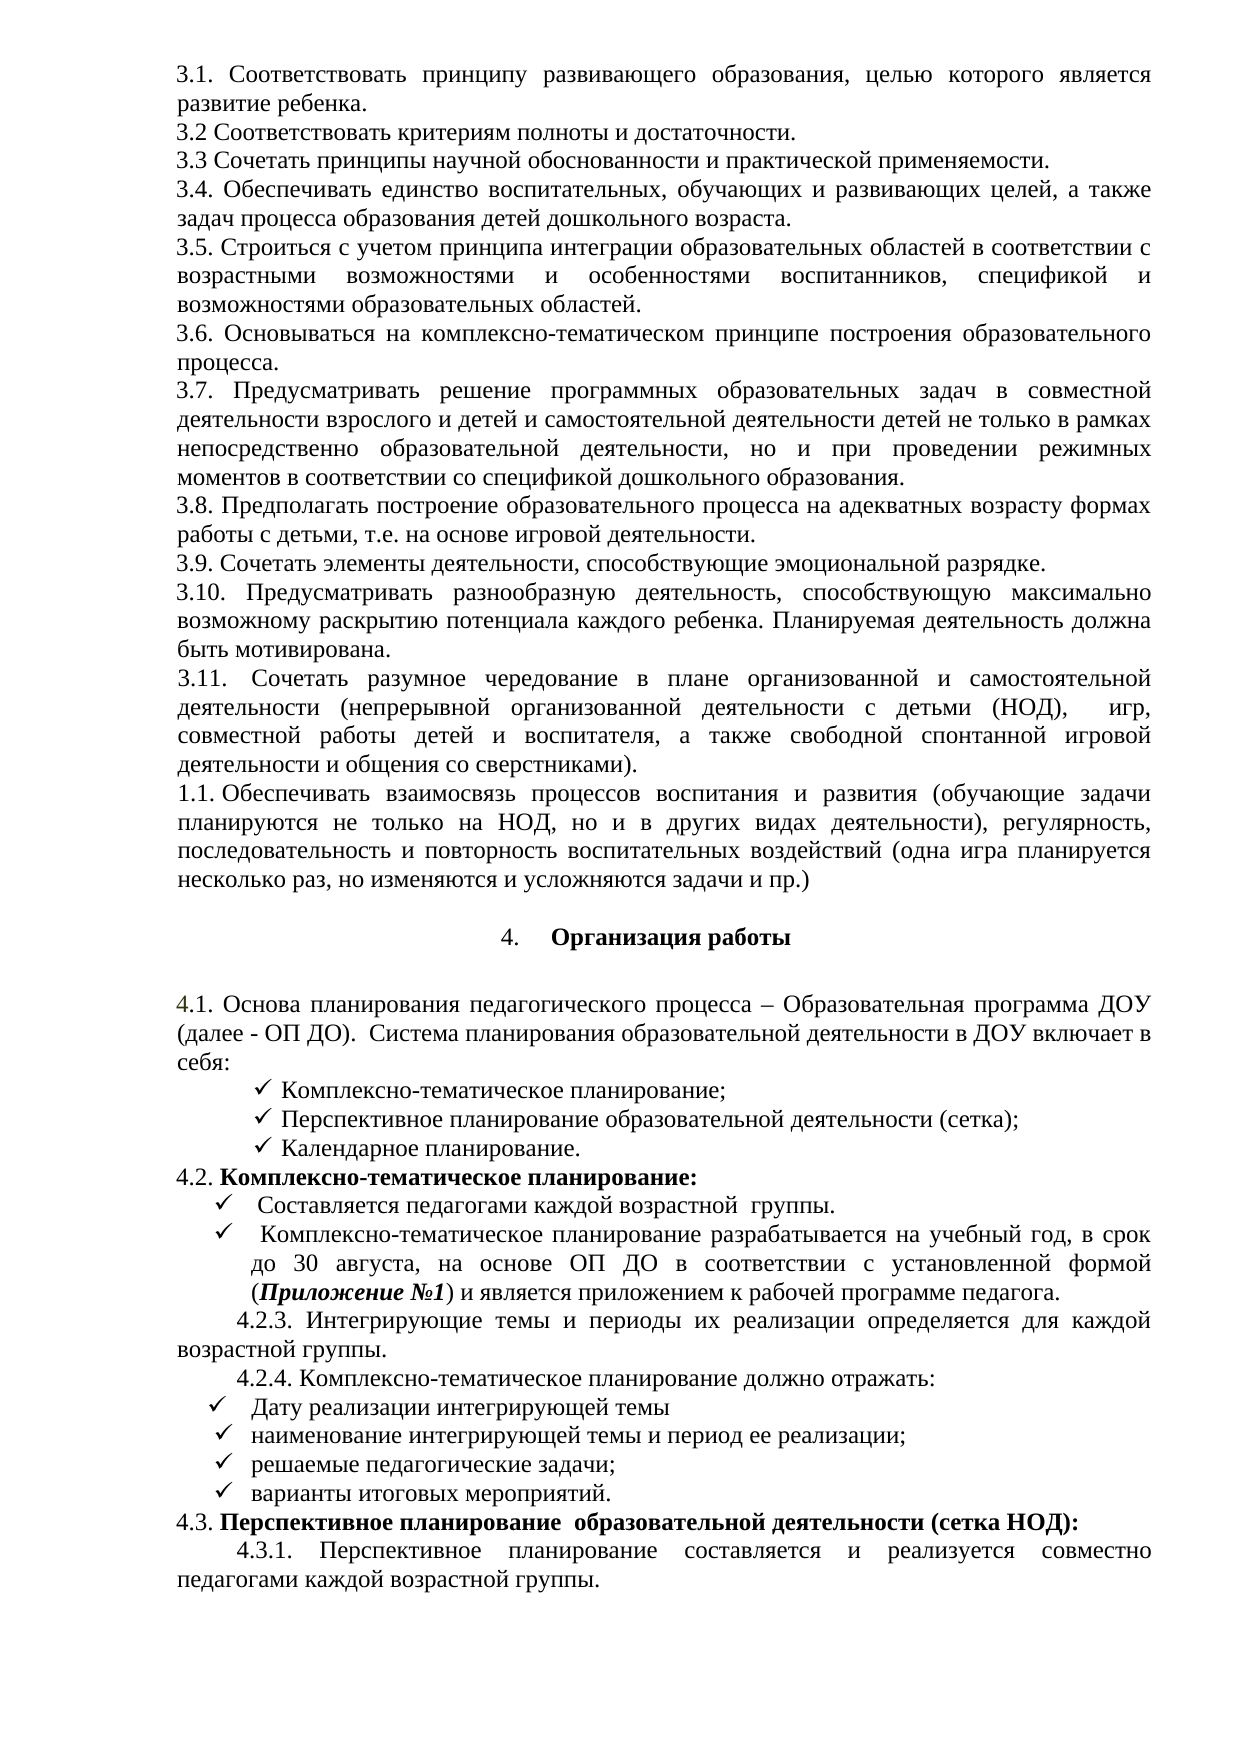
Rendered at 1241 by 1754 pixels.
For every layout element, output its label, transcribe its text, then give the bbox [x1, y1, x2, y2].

list Дату реализации интегрирующей темы [207, 1392, 1152, 1421]
list наименование интегрирующей темы и период ее реализации; [213, 1421, 996, 1449]
text 3.8. Предполагать построение образовательного процесса на адекватных возрасту формах работы с детьми, т.е. на основе игровой деятельности. [176, 490, 1152, 548]
list Комплексно-тематическое планирование разрабатывается на учебный год, в срок до 30 августа, на основе ОП ДО в соответствии с установленной формой (Приложение №1) и является приложением к рабочей программе педагога. [213, 1219, 1152, 1306]
text 4.2.4. Комплексно-тематическое планирование должно отражать: [177, 1363, 1152, 1392]
text 3.3 Сочетать принципы научной обоснованности и практической применяемости. [176, 145, 1152, 174]
list Календарное планирование. [252, 1133, 1152, 1162]
text 4.3. Перспективное планирование образовательной деятельности (сетка НОД): [176, 1507, 1152, 1536]
subtitle Организация работы [177, 922, 1114, 950]
list Обеспечивать взаимосвязь процессов воспитания и развития (обучающие задачи планируются не только на НОД, но и в других видах деятельности), регулярность, последовательность и повторность воспитательных воздействий (одна игра планируется несколько раз, но изменяются и усложняются задачи и пр.) [177, 778, 1152, 893]
list Составляется педагогами каждой возрастной группы. [213, 1191, 1152, 1219]
text 4.3.1. Перспективное планирование составляется и реализуется совместно педагогами каждой возрастной группы. [177, 1536, 1152, 1593]
text 4.2.3. Интегрирующие темы и периоды их реализации определяется для каждой возрастной группы. [177, 1306, 1152, 1363]
text 3.4. Обеспечивать единство воспитательных, обучающих и развивающих целей, а также задач процесса образования детей дошкольного возраста. [176, 174, 1152, 232]
text 3.2 Соответствовать критериям полноты и достаточности. [176, 117, 1152, 145]
text 3.5. Строиться с учетом принципа интеграции образовательных областей в соответствии с возрастными возможностями и особенностями воспитанников, спецификой и возможностями образовательных областей. [176, 232, 1152, 318]
list решаемые педагогические задачи; [213, 1449, 996, 1478]
text 3.10. Предусматривать разнообразную деятельность, способствующую максимально возможному раскрытию потенциала каждого ребенка. Планируемая деятельность должна быть мотивирована. [176, 577, 1152, 663]
text 3.9. Сочетать элементы деятельности, способствующие эмоциональной разрядке. [176, 548, 1152, 577]
list Сочетать разумное чередование в плане организованной и самостоятельной деятельности (непрерывной организованной деятельности с детьми (НОД), игр, совместной работы детей и воспитателя, а также свободной спонтанной игровой деятельности и общения со сверстниками). [177, 663, 1152, 778]
text 4.1. Основа планирования педагогического процесса – Образовательная программа ДОУ (далее - ОП ДО). Система планирования образовательной деятельности в ДОУ включает в себя: [176, 989, 1152, 1076]
text 3.1. Соответствовать принципу развивающего образования, целью которого является развитие ребенка. [176, 59, 1152, 117]
list Комплексно-тематическое планирование; [252, 1076, 1152, 1104]
text 4.2. Комплексно-тематическое планирование: [176, 1162, 812, 1191]
list варианты итоговых мероприятий. [213, 1478, 1152, 1507]
text 3.6. Основываться на комплексно-тематическом принципе построения образовательного процесса. [176, 318, 1152, 375]
list Перспективное планирование образовательной деятельности (сетка); [252, 1104, 1152, 1133]
text 3.7. Предусматривать решение программных образовательных задач в совместной деятельности взрослого и детей и самостоятельной деятельности детей не только в рамках непосредственно образовательной деятельности, но и при проведении режимных моментов в соответствии со спецификой дошкольного образования. [176, 375, 1152, 490]
